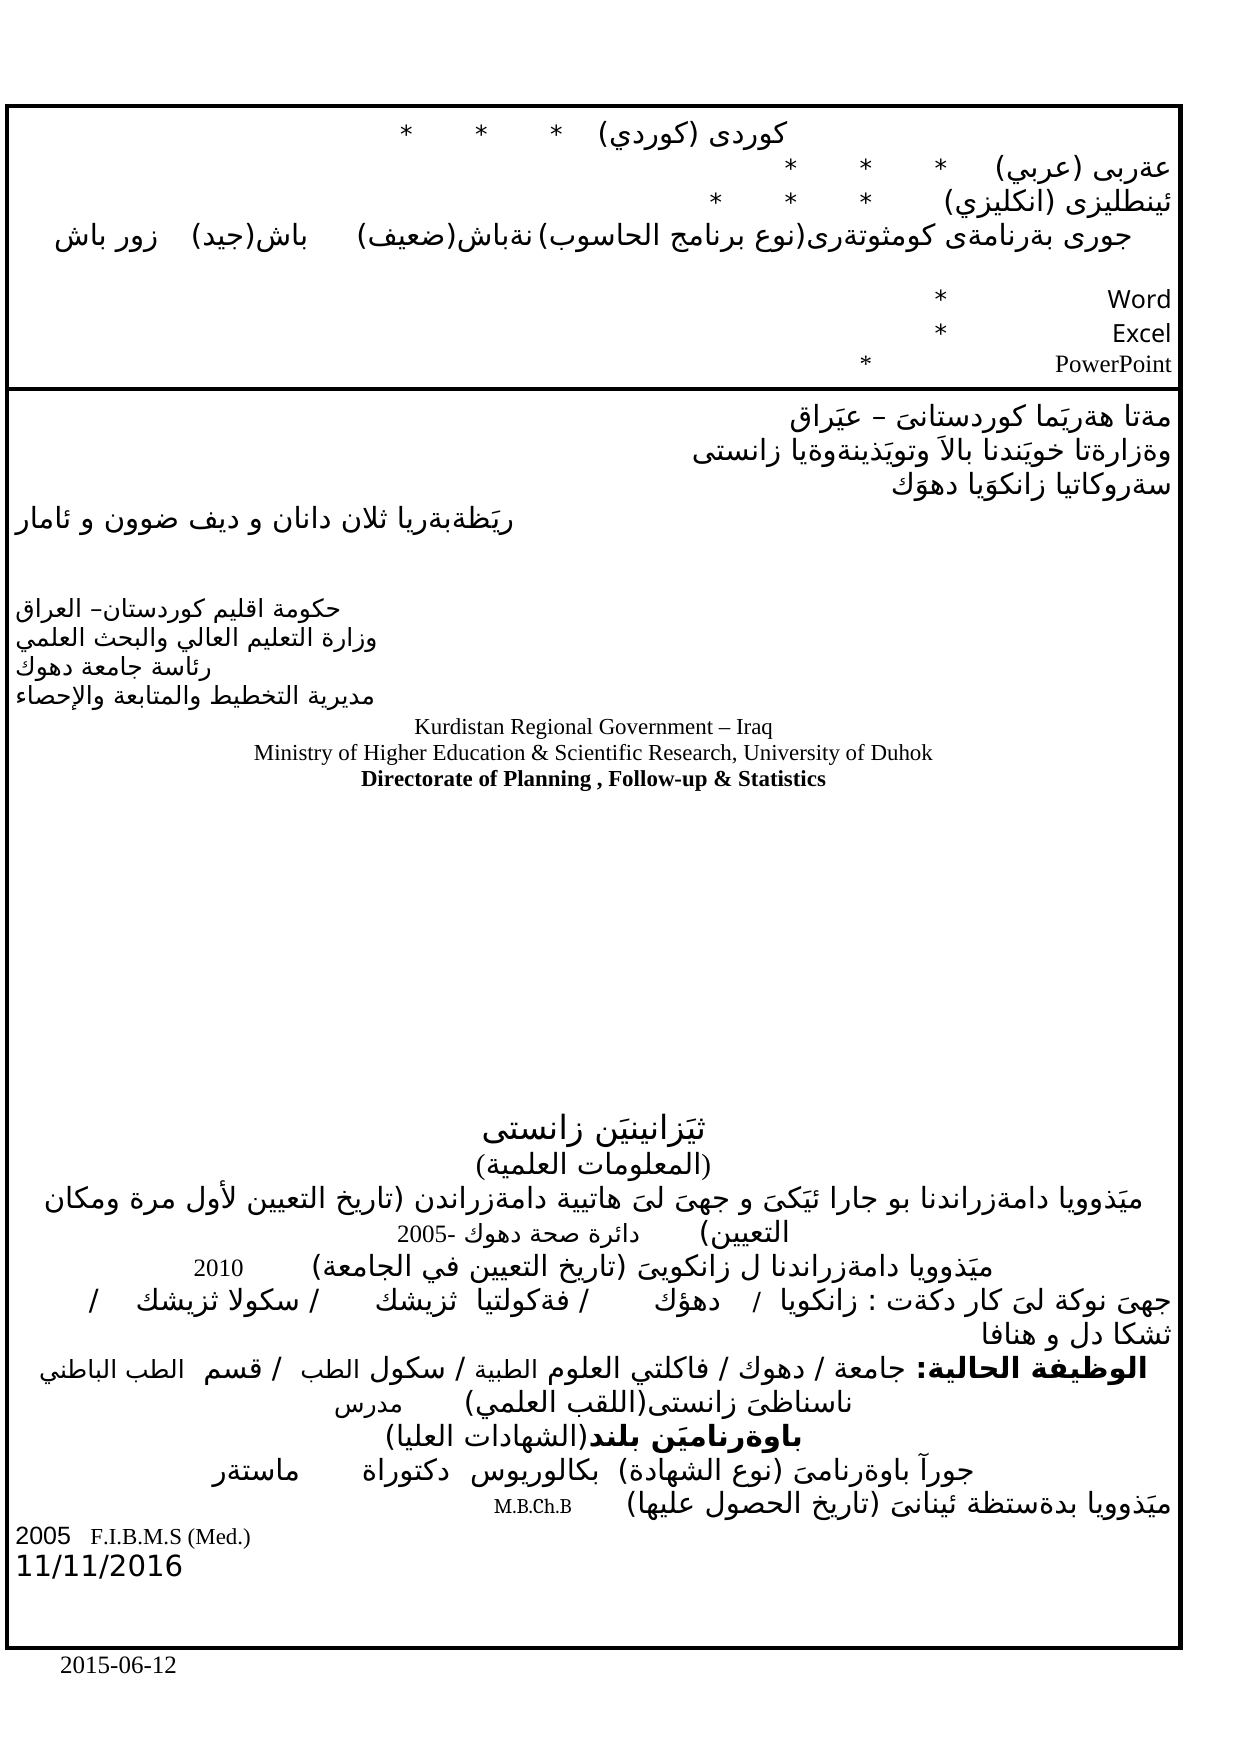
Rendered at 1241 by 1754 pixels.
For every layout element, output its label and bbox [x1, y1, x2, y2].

table_cell [9, 108, 1178, 387]
table_cell [9, 391, 1178, 1646]
